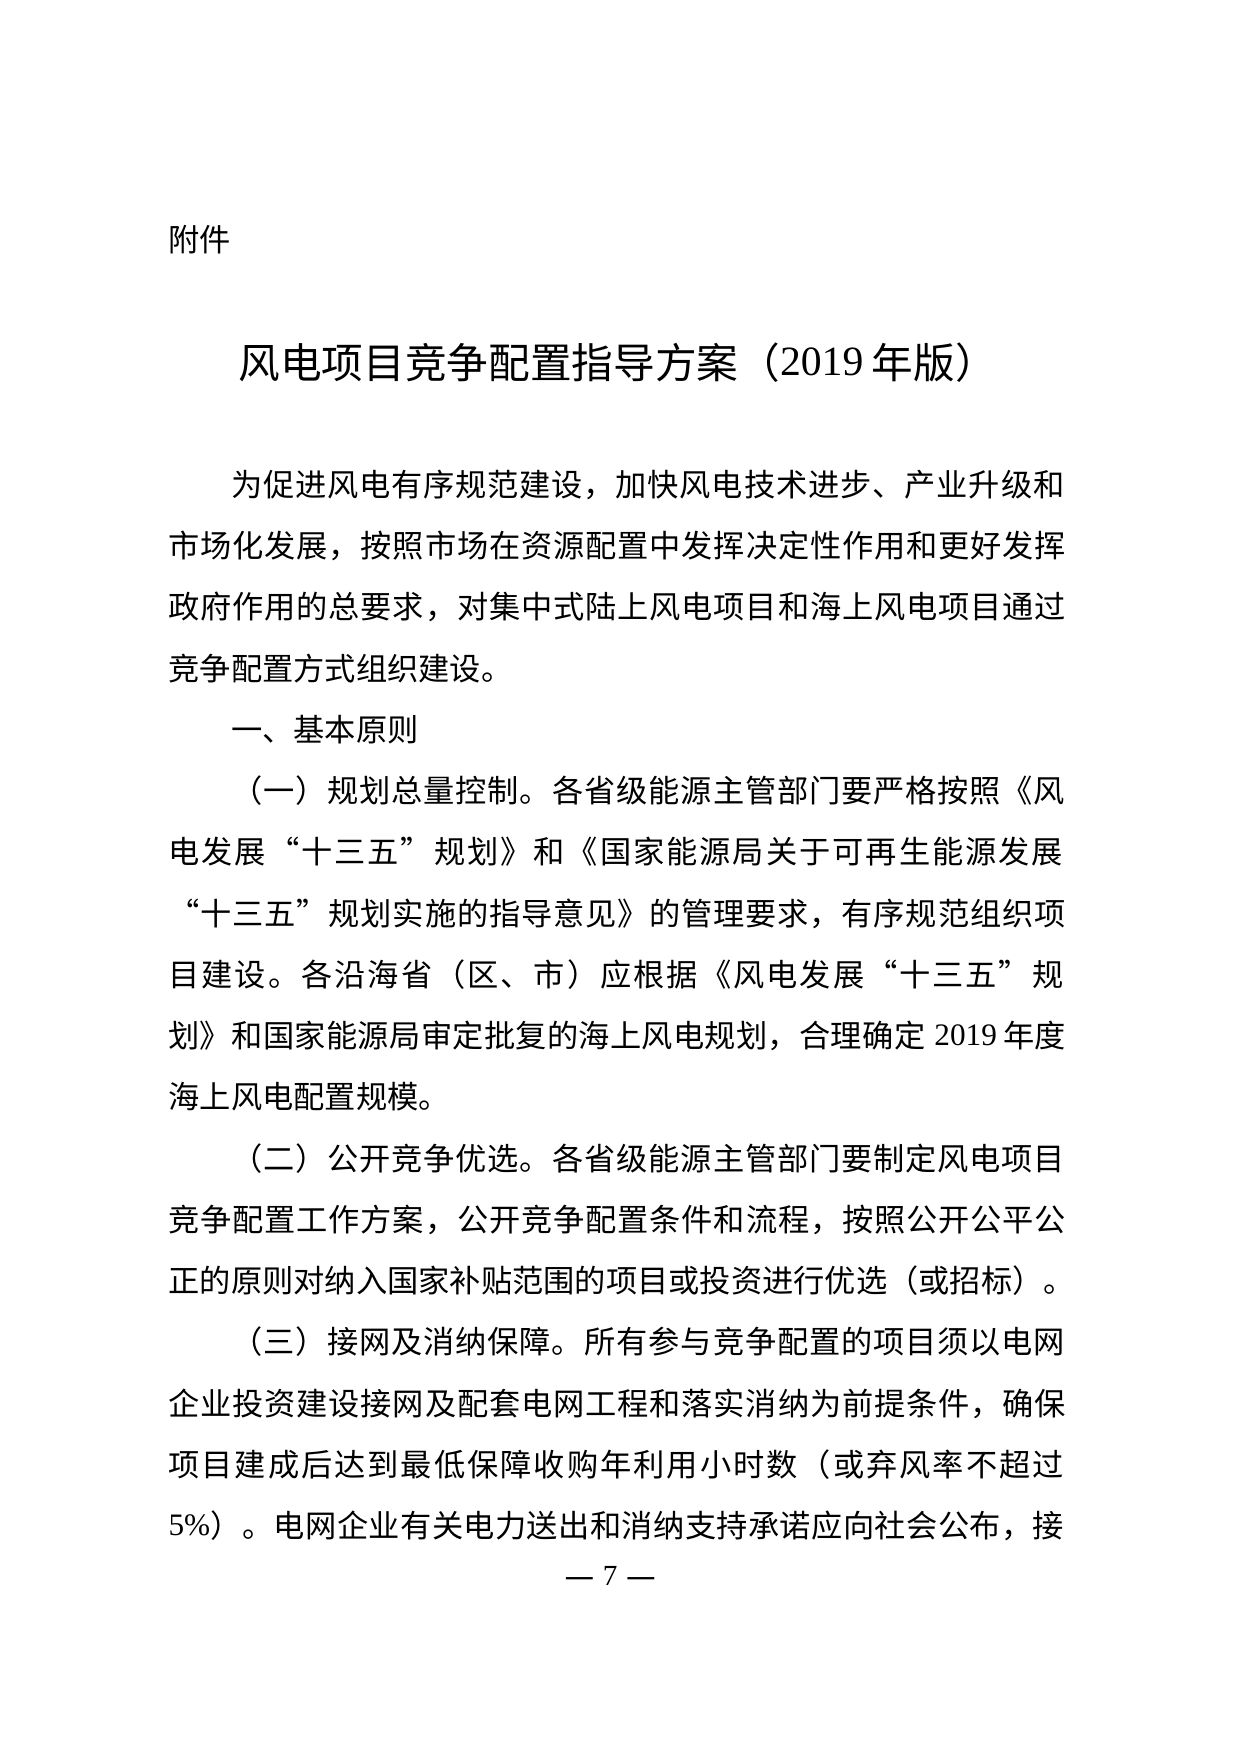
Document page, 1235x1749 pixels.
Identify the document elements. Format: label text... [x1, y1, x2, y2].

subtitle 一、基本原则 [168, 697, 1066, 758]
text （二）公开竞争优选。各省级能源主管部门要制定风电项目竞争配置工作方案，公开竞争配置条件和流程，按照公开公平公正的原则对纳入国家补贴范围的项目或投资进行优选（或招标）。 [168, 1126, 1066, 1309]
text （一）规划总量控制。各省级能源主管部门要严格按照《风电发展“十三五”规划》和《国家能源局关于可再生能源发展“十三五”规划实施的指导意见》的管理要求，有序规范组织项目建设。各沿海省（区、市）应根据《风电发展“十三五”规划》和国家能源局审定批复的海上风电规划，合理确定2019年度海上风电配置规模。 [168, 758, 1066, 1126]
title 风电项目竞争配置指导方案（2019年版） [168, 329, 1066, 391]
text 为促进风电有序规范建设，加快风电技术进步、产业升级和市场化发展，按照市场在资源配置中发挥决定性作用和更好发挥政府作用的总要求，对集中式陆上风电项目和海上风电项目通过竞争配置方式组织建设。 [168, 452, 1066, 697]
text 附件 [168, 207, 1066, 268]
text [168, 1309, 1066, 1554]
